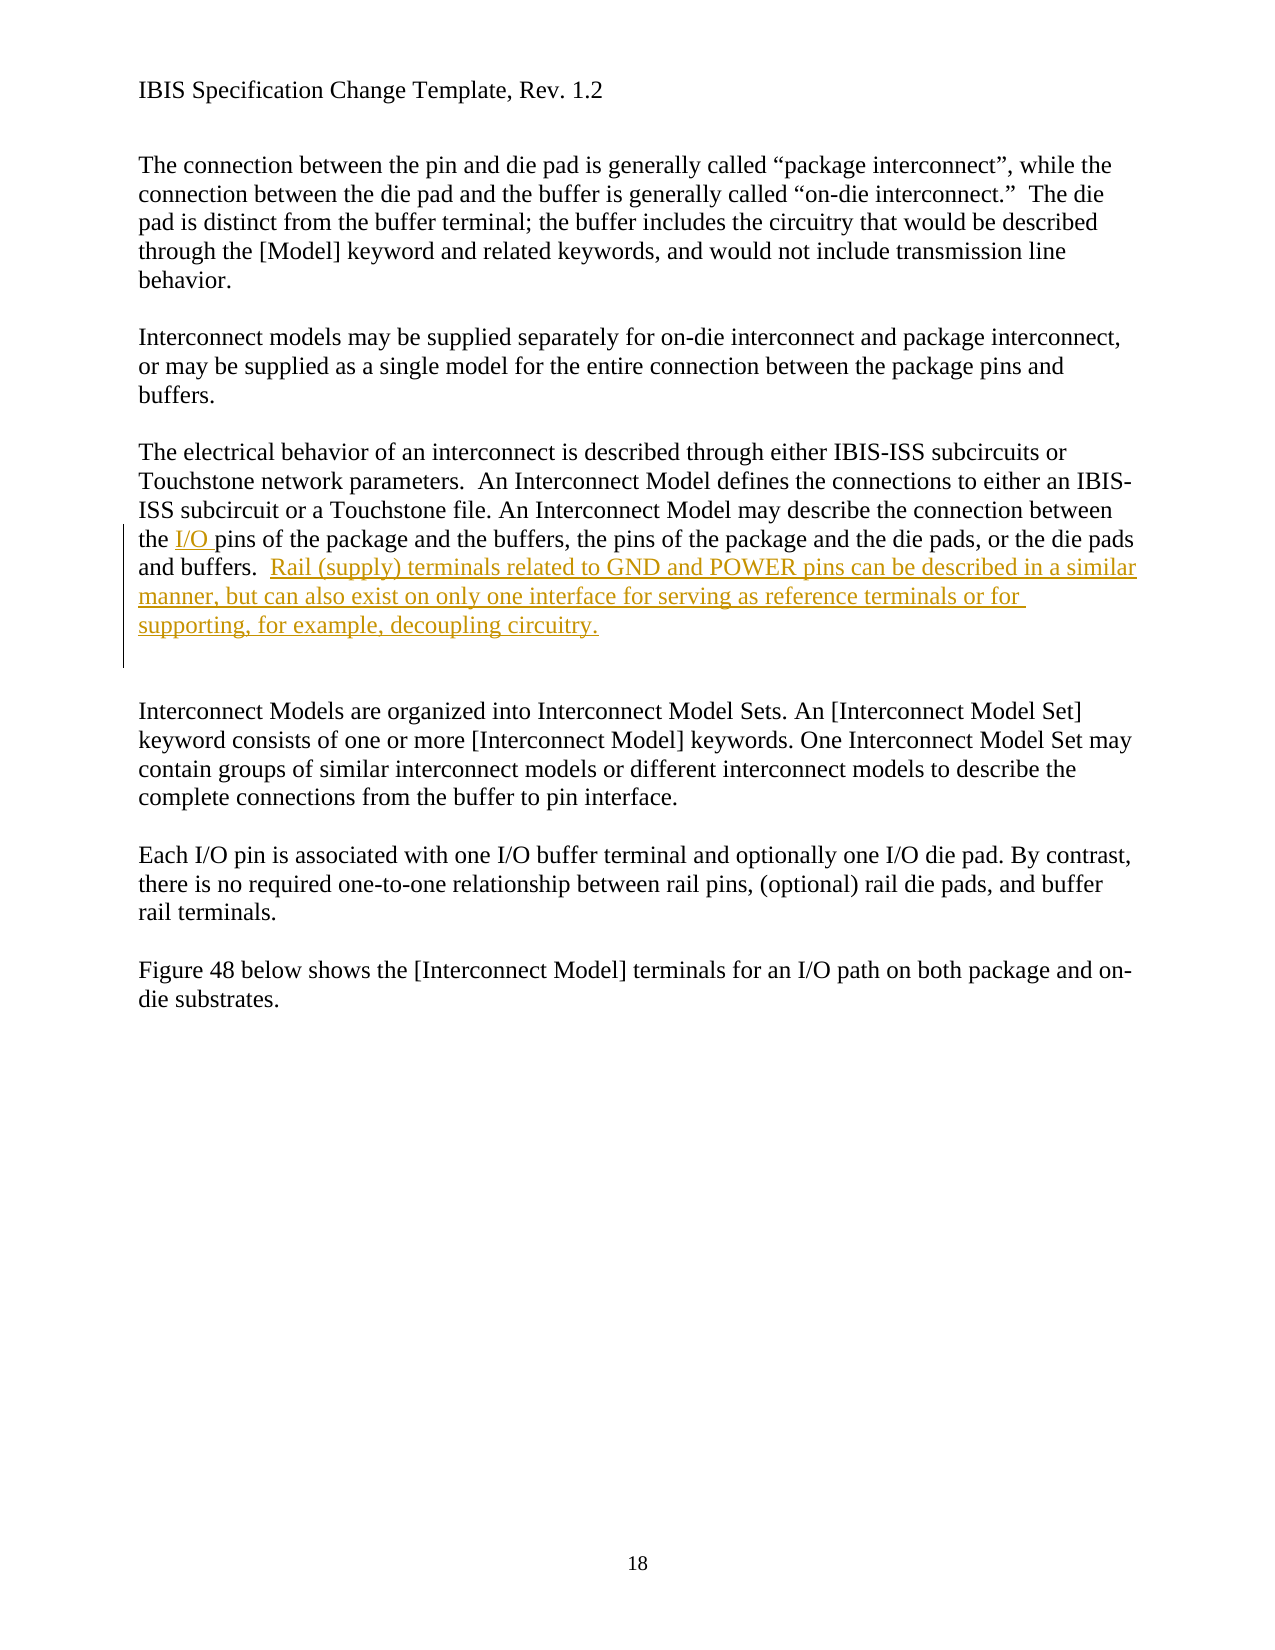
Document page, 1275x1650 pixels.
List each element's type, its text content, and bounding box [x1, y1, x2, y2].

text Interconnect Models are organized into Interconnect Model Sets. An [Interconnect Model Set] keyword consists of one or more [Interconnect Model] keywords. One Interconnect Model Set may contain groups of similar interconnect models or different interconnect models to describe the complete connections from the buffer to pin interface. [138, 696, 1137, 811]
text Figure 48 below shows the [Interconnect Model] terminals for an I/O path on both package and on-die substrates. [138, 955, 1137, 1012]
text Interconnect models may be supplied separately for on-die interconnect and package interconnect, or may be supplied as a single model for the entire connection between the package pins and buffers. [138, 322, 1137, 409]
text The connection between the pin and die pad is generally called “package interconnect”, while the connection between the die pad and the buffer is generally called “on-die interconnect.” The die pad is distinct from the buffer terminal; the buffer includes the circuitry that would be described through the [Model] keyword and related keywords, and would not include transmission line behavior. [138, 150, 1137, 294]
text Each I/O pin is associated with one I/O buffer terminal and optionally one I/O die pad. By contrast, there is no required one-to-one relationship between rail pins, (optional) rail die pads, and buffer rail terminals. [138, 840, 1137, 926]
text The electrical behavior of an interconnect is described through either IBIS-ISS subcircuits or Touchstone network parameters. An Interconnect Model defines the connections to either an IBIS-ISS subcircuit or a Touchstone file. An Interconnect Model may describe the connection between the pins of the package and the buffers, the pins of the package and the die pads, or the die pads and buffers. [138, 437, 1137, 639]
